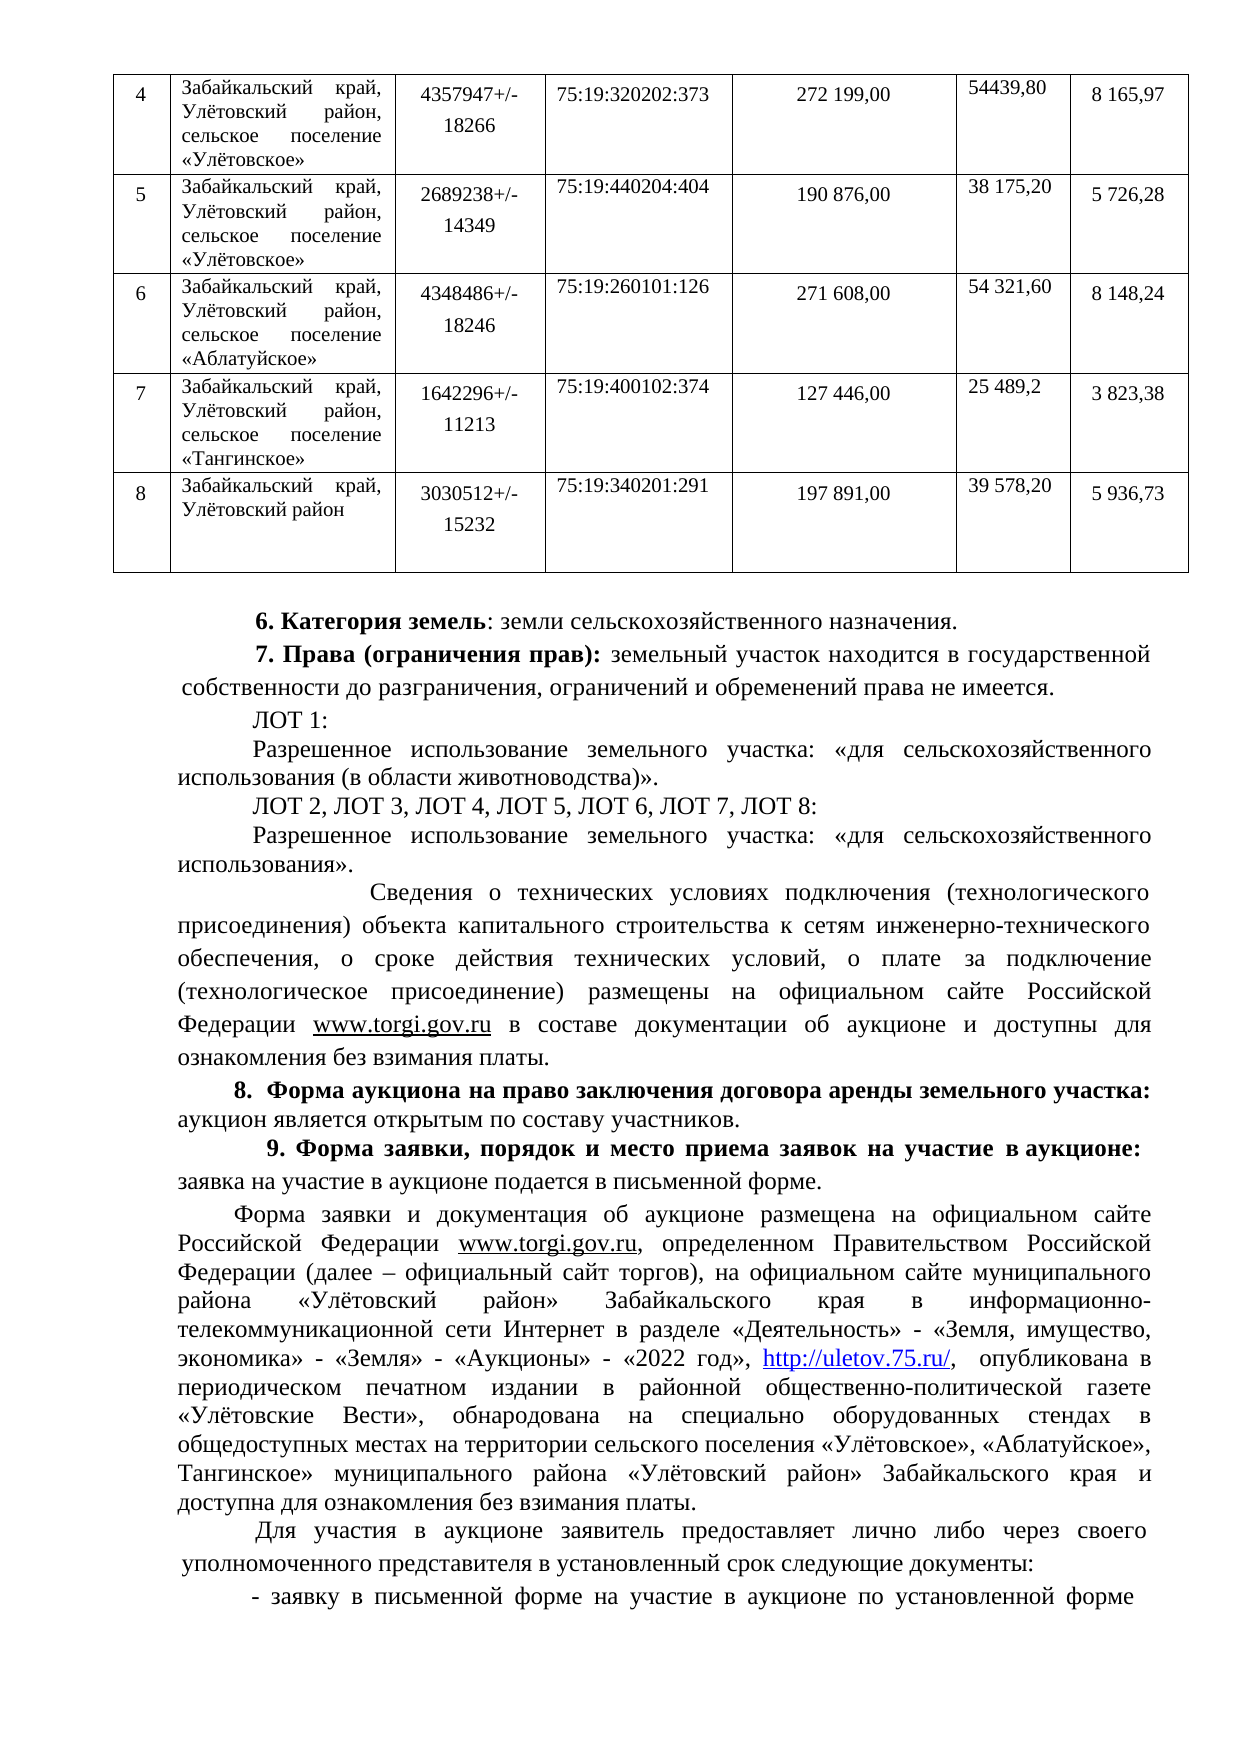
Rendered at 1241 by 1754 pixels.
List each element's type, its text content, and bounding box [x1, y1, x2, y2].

table_cell 5 [114, 175, 170, 273]
text Разрешенное использование земельного участка: «для сельскохозяйственного использования». [177, 820, 1152, 877]
table_cell 271 608,00 [733, 274, 956, 373]
table_cell 127 446,00 [733, 374, 956, 472]
table_cell 272 199,00 [733, 75, 956, 173]
table_cell Забайкальский край, Улётовский район, сельское поселение «Тангинское» [171, 374, 395, 472]
table_cell 75:19:320202:373 [546, 75, 732, 173]
table_cell 38 175,20 [957, 175, 1070, 273]
text Разрешенное использование земельного участка: «для сельскохозяйственного использования (в области животноводства)». [177, 734, 1152, 791]
table_cell 6 [114, 274, 170, 373]
table_cell 8 165,97 [1071, 75, 1188, 173]
table_cell 5 726,28 [1071, 175, 1188, 273]
table_cell 197 891,00 [733, 473, 956, 572]
table_cell 39 578,20 [957, 473, 1070, 572]
table_cell 8 148,24 [1071, 274, 1188, 373]
text Форма заявки и документация об аукционе размещена на официальном сайте Российской Федерации www.torgi.gov.ru, определенном Правительством Российской Федерации (далее – официальный сайт торгов), на официальном сайте муниципального района «Улётовский район» Забайкальского края в информационно-телекоммуникационной сети Интернет в разделе «Деятельность» - «Земля, имущество, экономика» - «Земля» - «Аукционы» - «2022 год», http://uletov.75.ru/, опубликована в периодическом печатном издании в районной общественно-политической газете «Улётовские Вести», обнародована на специально оборудованных стендах в общедоступных местах на территории сельского поселения «Улётовское», «Аблатуйское», Тангинское» муниципального района «Улётовский район» Забайкальского края и доступна для ознакомления без взимания платы. [177, 1199, 1152, 1515]
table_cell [171, 175, 395, 273]
text Сведения о технических условиях подключения (технологического присоединения) объекта капитального строительства к сетям инженерно-технического обеспечения, о сроке действия технических условий, о плате за подключение (технологическое присоединение) размещены на официальном сайте Российской Федерации www.torgi.gov.ru в составе документации об аукционе и доступны для ознакомления без взимания платы. [177, 877, 1152, 1071]
text 7. Права (ограничения прав): земельный участок находится в государственной собственности до разграничения, ограничений и обременений права не имеется. [181, 639, 1152, 701]
table_cell 5 936,73 [1071, 473, 1188, 572]
table_cell 2689238+/-14349 [396, 175, 545, 273]
table_cell 4357947+/-18266 [396, 75, 545, 173]
table_cell 1642296+/-11213 [396, 374, 545, 472]
table_cell 75:19:440204:404 [546, 175, 732, 273]
text ЛОТ 1: [177, 705, 1152, 734]
table_cell Забайкальский край, Улётовский район [171, 473, 395, 572]
table_cell 54 321,60 [957, 274, 1070, 373]
table_cell Забайкальский край, Улётовский район, сельское поселение «Аблатуйское» [171, 274, 395, 373]
table_cell 4 [114, 75, 170, 173]
text 9. Форма заявки, порядок и место приема заявок на участие в аукционе: заявка на участие в аукционе подается в письменной форме. [177, 1133, 1152, 1195]
table_cell 8 [114, 473, 170, 572]
table_cell 25 489,2 [957, 374, 1070, 472]
table_cell 75:19:400102:374 [546, 374, 732, 472]
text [177, 1581, 1147, 1610]
table_cell 75:19:260101:126 [546, 274, 732, 373]
text 8. Форма аукциона на право заключения договора аренды земельного участка: аукцион является открытым по составу участников. [177, 1076, 1152, 1133]
text Для участия в аукционе заявитель предоставляет лично либо через своего уполномоченного представителя в установленный срок следующие документы: [181, 1515, 1147, 1577]
table_cell 75:19:340201:291 [546, 473, 732, 572]
table_cell 190 876,00 [733, 175, 956, 273]
table_cell 54439,80 [957, 75, 1070, 173]
text ЛОТ 2, ЛОТ 3, ЛОТ 4, ЛОТ 5, ЛОТ 6, ЛОТ 7, ЛОТ 8: [177, 791, 1152, 820]
table_cell 4348486+/-18246 [396, 274, 545, 373]
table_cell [171, 75, 395, 173]
table_cell 3030512+/-15232 [396, 473, 545, 572]
table_cell 7 [114, 374, 170, 472]
text 6. Категория земель: земли сельскохозяйственного назначения. [181, 606, 1152, 634]
table_cell 3 823,38 [1071, 374, 1188, 472]
